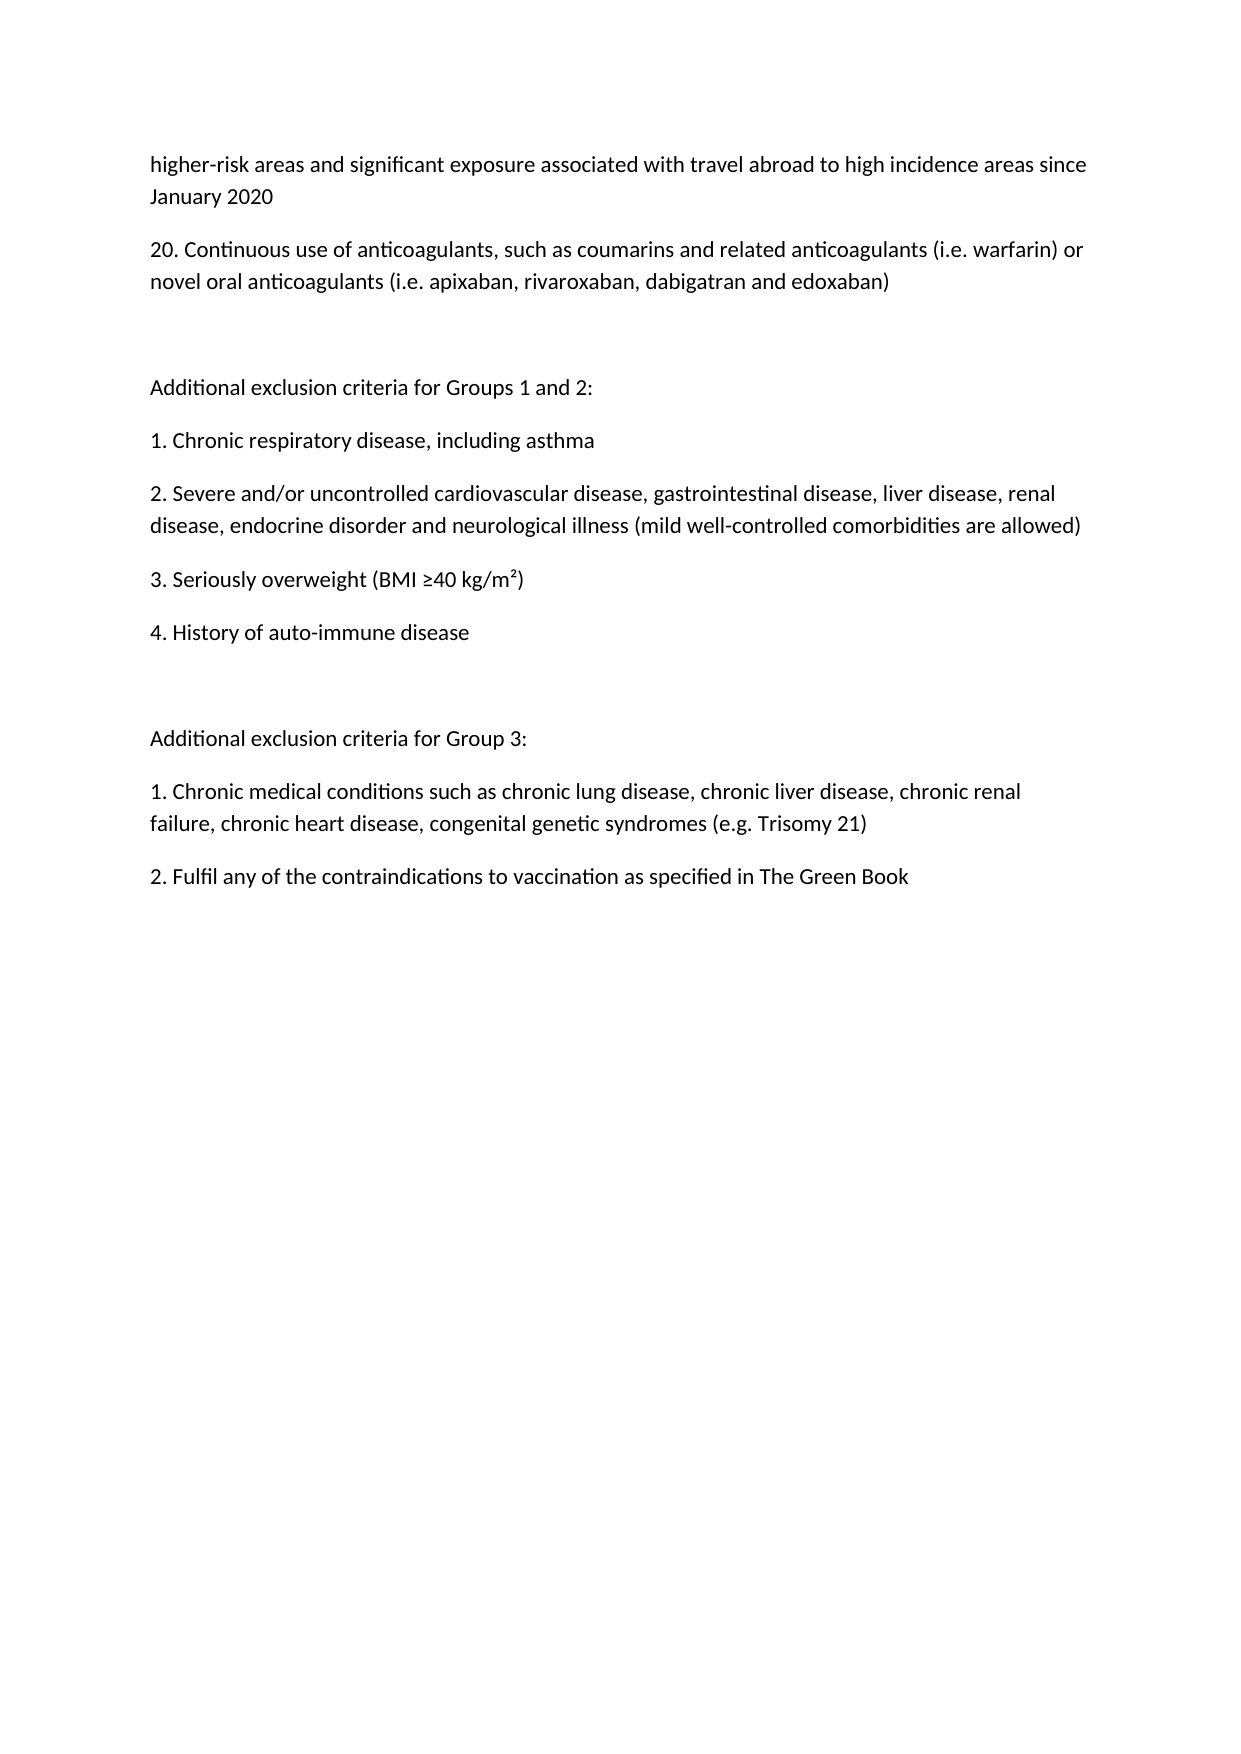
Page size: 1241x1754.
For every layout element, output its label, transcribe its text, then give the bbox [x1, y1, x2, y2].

text Additional exclusion criteria for Group 3: [150, 724, 1090, 752]
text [150, 150, 1090, 210]
text Additional exclusion criteria for Groups 1 and 2: [150, 373, 1090, 401]
text 1. Chronic respiratory disease, including asthma [150, 426, 1090, 454]
text 2. Severe and/or uncontrolled cardiovascular disease, gastrointestinal disease, liver disease, renal disease, endocrine disorder and neurological illness (mild well-controlled comorbidities are allowed) [150, 479, 1090, 540]
text 3. Seriously overweight (BMI ≥40 kg/m²) [150, 565, 1090, 593]
text 2. Fulfil any of the contraindications to vaccination as specified in The Green Book [150, 862, 1090, 890]
text 4. History of auto-immune disease [150, 618, 1090, 646]
text 1. Chronic medical conditions such as chronic lung disease, chronic liver disease, chronic renal failure, chronic heart disease, congenital genetic syndromes (e.g. Trisomy 21) [150, 777, 1090, 837]
text 20. Continuous use of anticoagulants, such as coumarins and related anticoagulants (i.e. warfarin) or novel oral anticoagulants (i.e. apixaban, rivaroxaban, dabigatran and edoxaban) [150, 235, 1090, 295]
